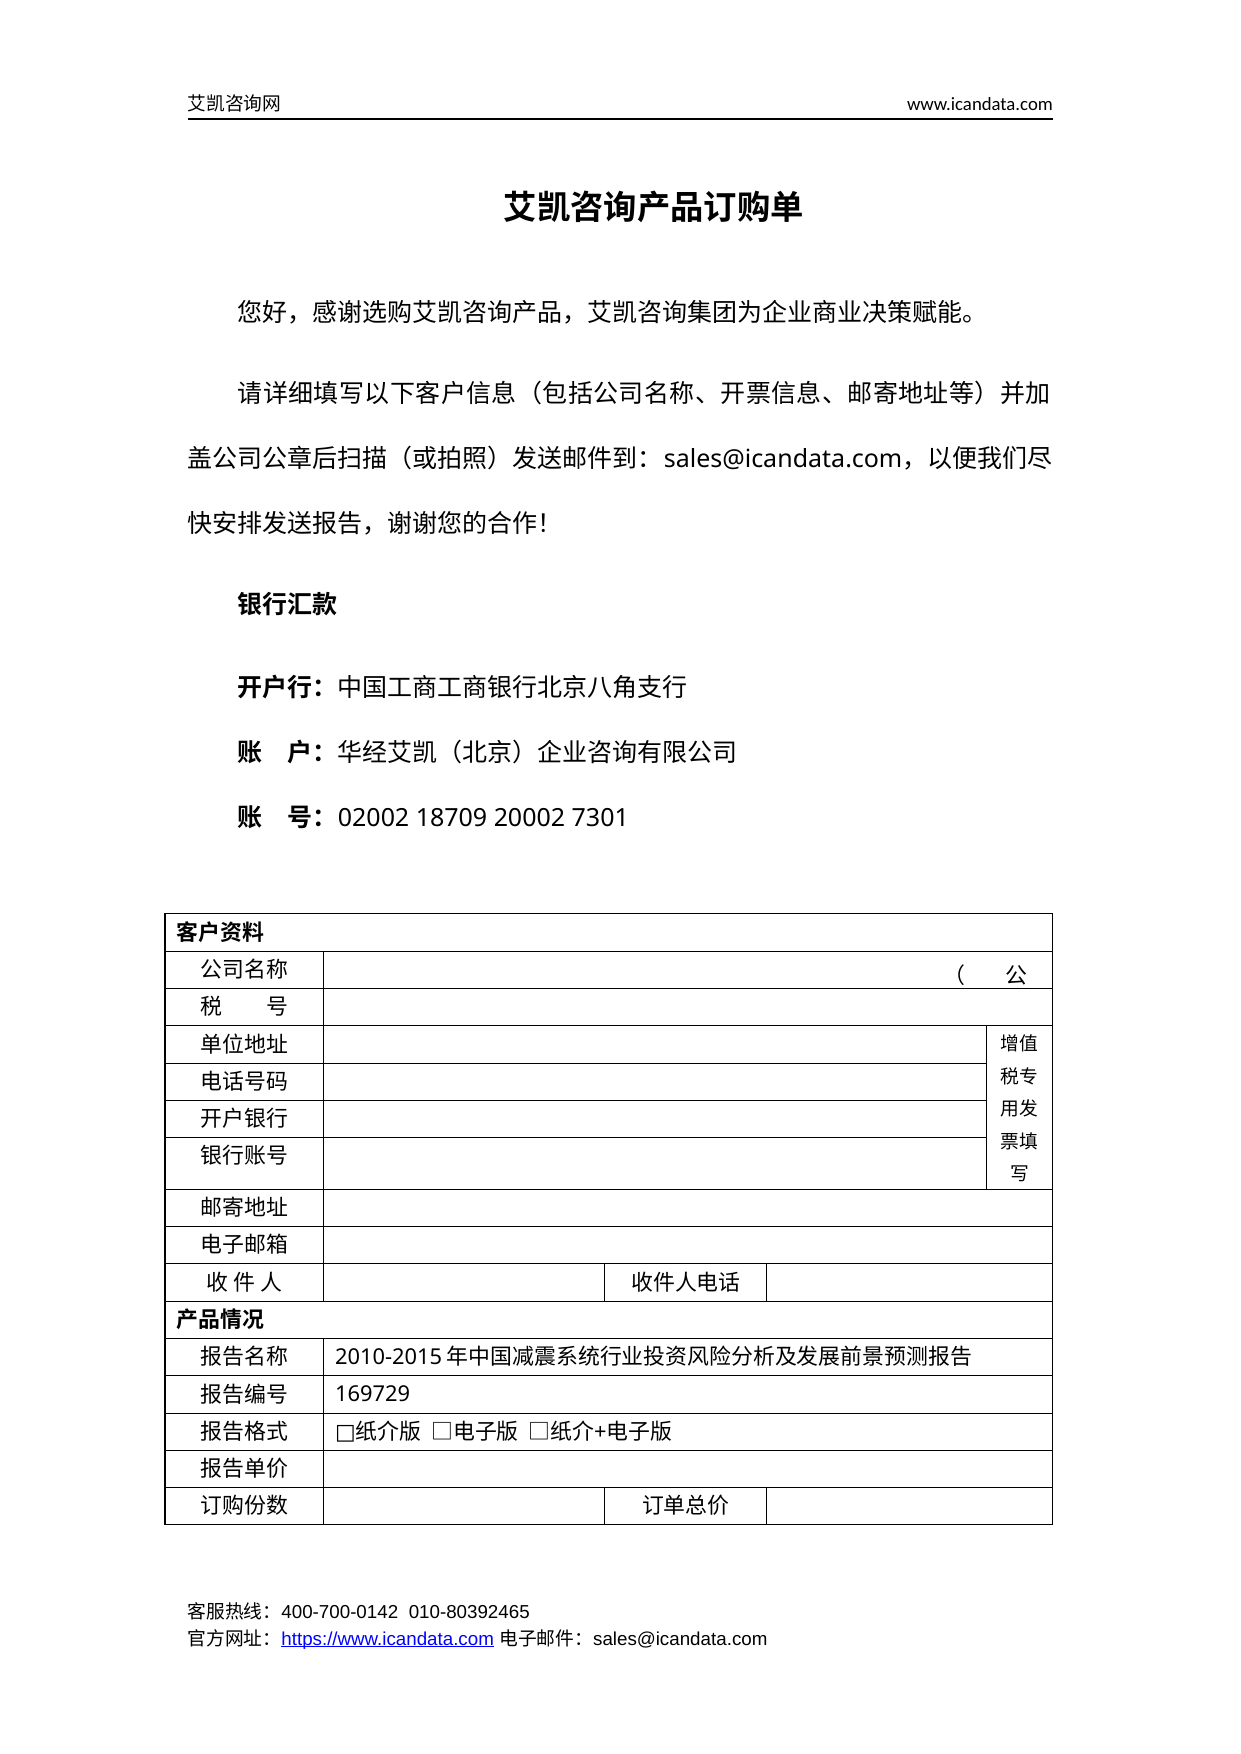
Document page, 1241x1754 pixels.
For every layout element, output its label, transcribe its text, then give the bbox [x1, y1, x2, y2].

table_cell 开户银行 [166, 1101, 323, 1137]
table_cell [324, 1227, 1052, 1263]
table_cell 订单总价 [605, 1488, 766, 1524]
table_cell [324, 1264, 604, 1301]
table_cell 收 件 人 [166, 1264, 323, 1301]
table_cell 邮寄地址 [166, 1190, 323, 1226]
table_cell [324, 1488, 604, 1524]
table_cell 报告单价 [166, 1451, 323, 1487]
text 银行汇款 [187, 570, 1053, 635]
table_cell [324, 952, 1052, 988]
table_cell 2010-2015年中国减震系统行业投资风险分析及发展前景预测报告 [324, 1339, 1052, 1375]
table_header 客户资料 [166, 914, 1052, 951]
text 艾凯咨询产品订购单 [187, 172, 1053, 237]
table_cell 公司名称 [166, 952, 323, 988]
table_cell 报告名称 [166, 1339, 323, 1375]
table_cell 税 号 [166, 989, 323, 1025]
table_cell 报告编号 [166, 1376, 323, 1412]
text 请详细填写以下客户信息（包括公司名称、开票信息、邮寄地址等）并加盖公司公章后扫描（或拍照）发送邮件到：sales@icandata.com，以便我们尽快安排发送报告，谢谢您的合作！ [187, 359, 1053, 554]
table_cell 169729 [324, 1376, 1052, 1412]
table_cell [767, 1264, 1052, 1301]
table_cell 报告格式 [166, 1414, 323, 1450]
table_cell [767, 1488, 1052, 1524]
table_cell [324, 1064, 986, 1100]
text 账 号：02002 18709 20002 7301 [187, 783, 1053, 848]
table_cell [324, 1138, 986, 1189]
table_cell [324, 1026, 986, 1062]
table_cell 订购份数 [166, 1488, 323, 1524]
table_cell 产品情况 [166, 1302, 1052, 1338]
text 账 户：华经艾凯（北京）企业咨询有限公司 [187, 718, 1053, 783]
table_cell [324, 1451, 1052, 1487]
text 开户行：中国工商工商银行北京八角支行 [187, 653, 1053, 718]
table_cell [324, 989, 1052, 1025]
table_cell 增值税专用发票填写 [987, 1026, 1052, 1189]
table_cell □纸介版 □电子版 □纸介+电子版 [324, 1414, 1052, 1450]
table_cell [324, 1190, 1052, 1226]
text 您好，感谢选购艾凯咨询产品，艾凯咨询集团为企业商业决策赋能。 [187, 278, 1053, 343]
table_cell [324, 1101, 986, 1137]
table_cell 银行账号 [166, 1138, 323, 1189]
table_cell 电话号码 [166, 1064, 323, 1100]
table_cell 收件人电话 [605, 1264, 766, 1301]
table_cell 电子邮箱 [166, 1227, 323, 1263]
table_cell 单位地址 [166, 1026, 323, 1062]
